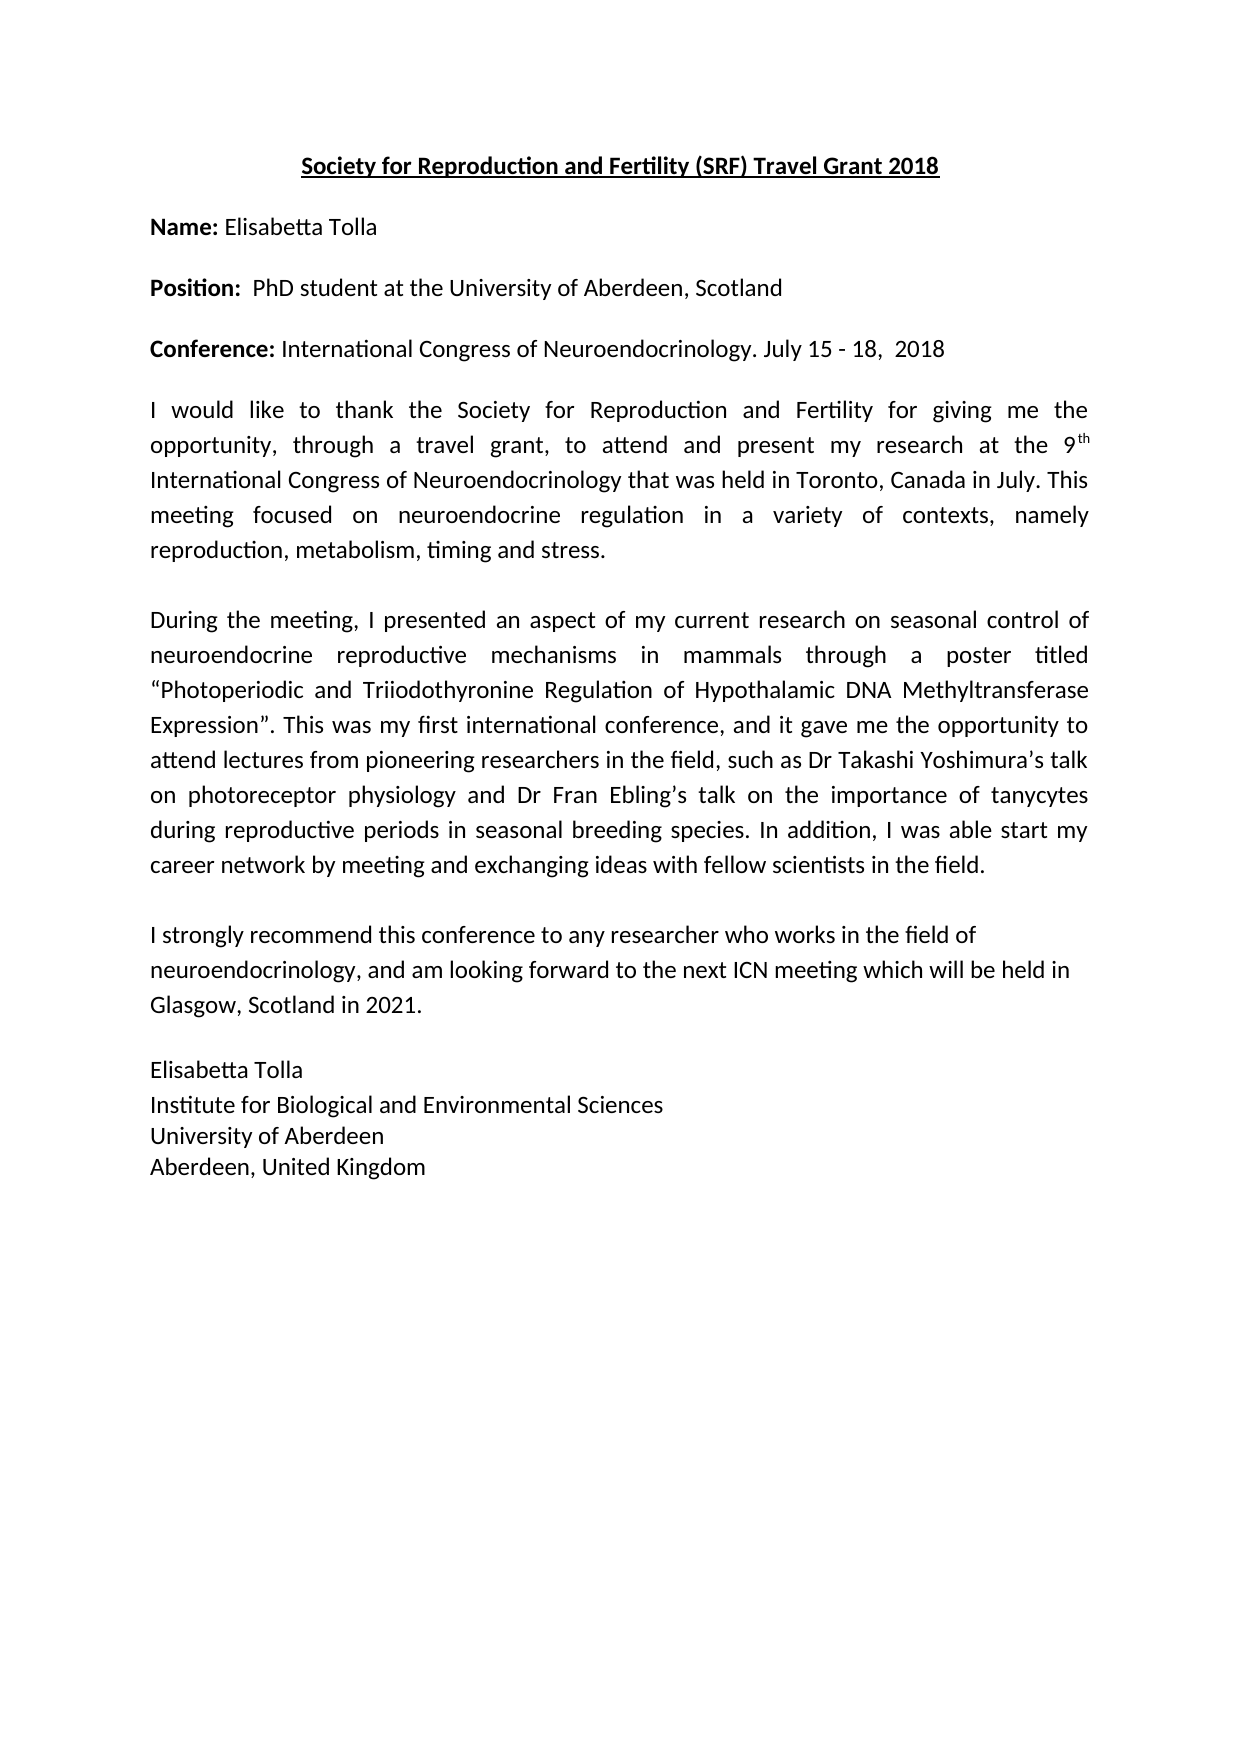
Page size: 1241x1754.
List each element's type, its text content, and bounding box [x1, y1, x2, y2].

text I strongly recommend this conference to any researcher who works in the field of neuroendocrinology, and am looking forward to the next ICN meeting which will be held in Glasgow, Scotland in 2021. Elisabetta Tolla [150, 919, 1090, 1085]
text University of Aberdeen [150, 1120, 1090, 1151]
text Conference: International Congress of Neuroendocrinology. July 15 - 18, 2018 [150, 333, 1090, 364]
text Aberdeen, United Kingdom [150, 1151, 1090, 1181]
text I would like to thank the Society for Reproduction and Fertility for giving me the opportunity, through a travel grant, to attend and present my research at the 9th International Congress of Neuroendocrinology that was held in Toronto, Canada in July. This meeting focused on neuroendocrine regulation in a variety of contexts, namely reproduction, metabolism, timing and stress. [150, 394, 1090, 565]
text Institute for Biological and Environmental Sciences [150, 1090, 1090, 1120]
text Name: Elisabetta Tolla Position: PhD student at the University of Aberdeen, Scotland [150, 211, 1090, 303]
text During the meeting, I presented an aspect of my current research on seasonal control of neuroendocrine reproductive mechanisms in mammals through a poster titled “Photoperiodic and Triiodothyronine Regulation of Hypothalamic DNA Methyltransferase Expression”. This was my first international conference, and it gave me the opportunity to attend lectures from pioneering researchers in the field, such as Dr Takashi Yoshimura’s talk on photoreceptor physiology and Dr Fran Ebling’s talk on the importance of tanycytes during reproductive periods in seasonal breeding species. In addition, I was able start my career network by meeting and exchanging ideas with fellow scientists in the field. [150, 604, 1090, 880]
text Society for Reproduction and Fertility (SRF) Travel Grant 2018 [150, 150, 1090, 181]
